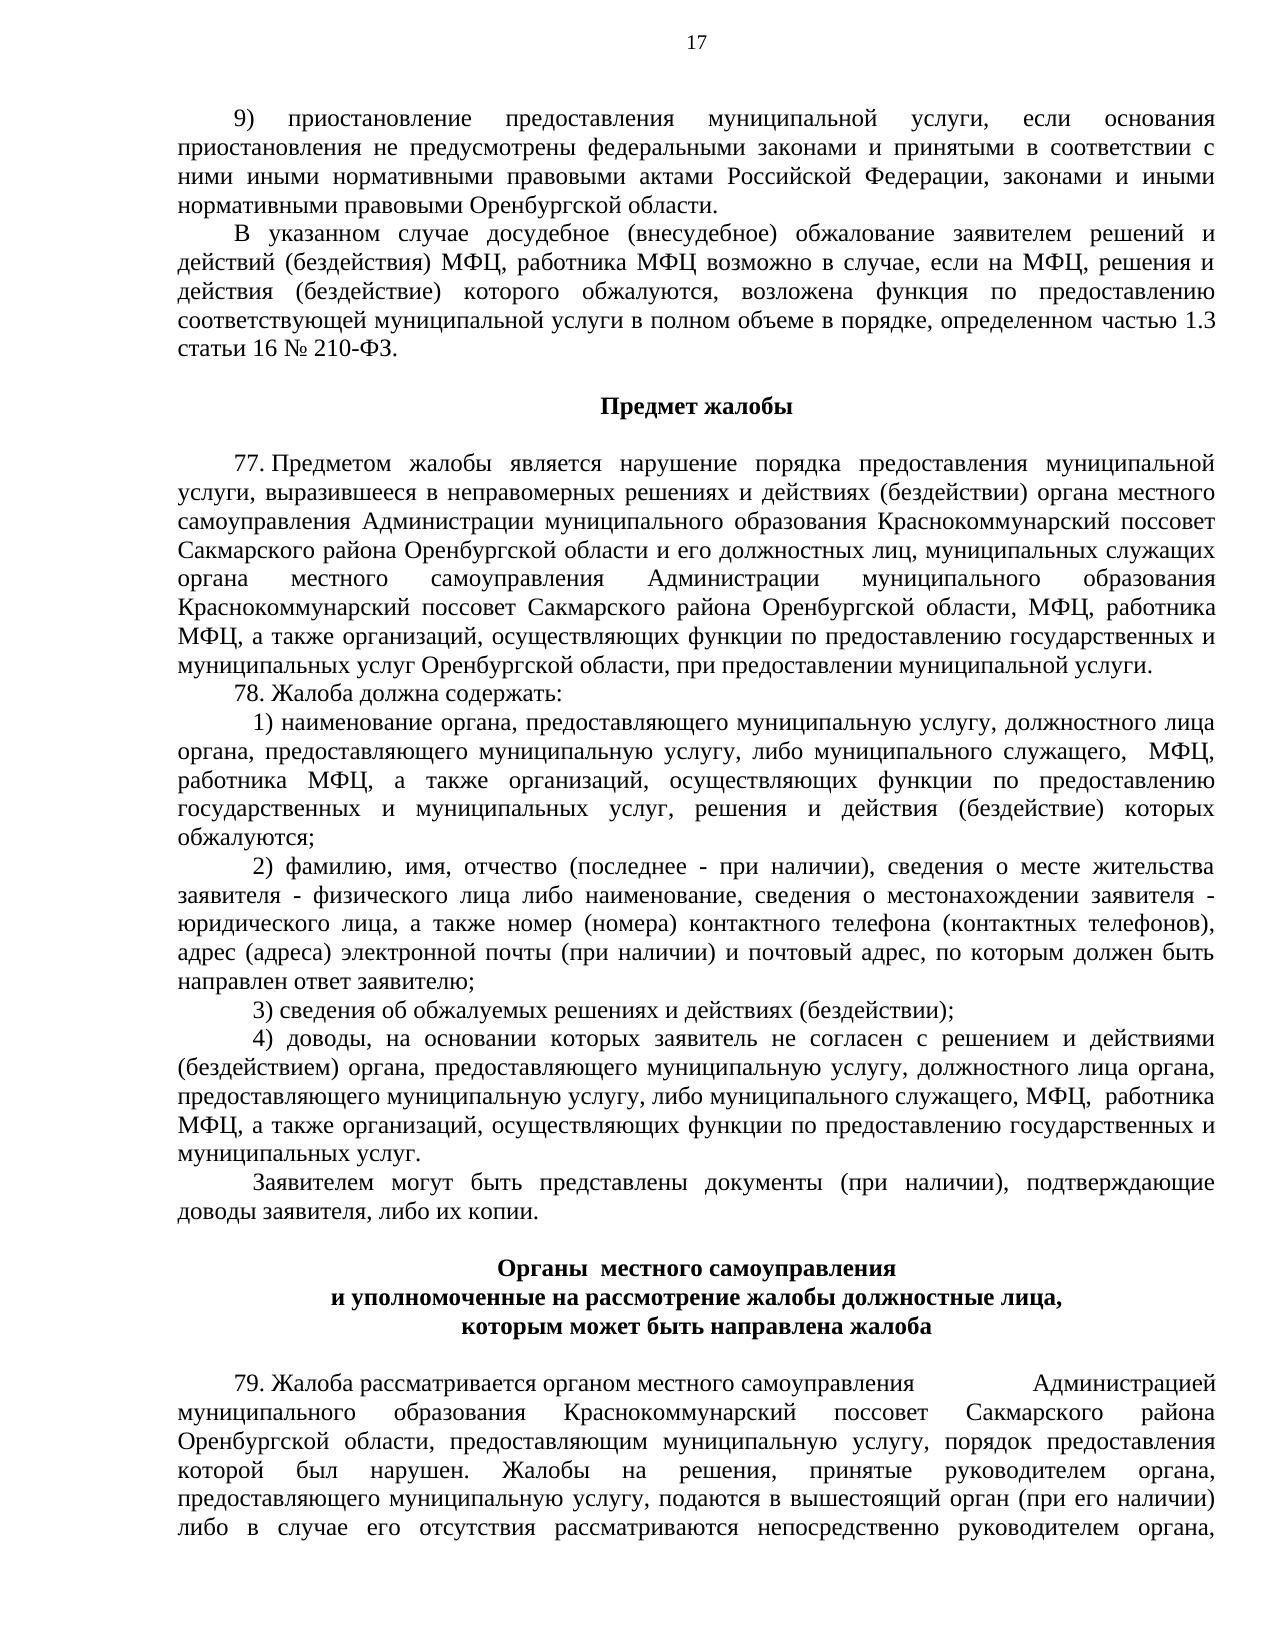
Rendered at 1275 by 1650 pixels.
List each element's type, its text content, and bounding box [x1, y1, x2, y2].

text 9) приостановление предоставления муниципальной услуги, если основания приостановления не предусмотрены федеральными законами и принятыми в соответствии с ними иными нормативными правовыми актами Российской Федерации, законами и иными нормативными правовыми Оренбургской области. [177, 103, 1216, 218]
text Предмет жалобы [177, 391, 1216, 420]
text 2) фамилию, имя, отчество (последнее - при наличии), сведения о месте жительства заявителя - физического лица либо наименование, сведения о местонахождении заявителя - юридического лица, а также номер (номера) контактного телефона (контактных телефонов), адрес (адреса) электронной почты (при наличии) и почтовый адрес, по которым должен быть направлен ответ заявителю; [177, 851, 1216, 995]
text 77. Предметом жалобы является нарушение порядка предоставления муниципальной услуги, выразившееся в неправомерных решениях и действиях (бездействии) органа местного самоуправления Администрации муниципального образования Краснокоммунарский поссовет Сакмарского района Оренбургской области и его должностных лиц, муниципальных служащих органа местного самоуправления Администрации муниципального образования Краснокоммунарский поссовет Сакмарского района Оренбургской области, МФЦ, работника МФЦ, а также организаций, осуществляющих функции по предоставлению государственных и муниципальных услуг Оренбургской области, при предоставлении муниципальной услуги. [177, 448, 1216, 678]
text В указанном случае досудебное (внесудебное) обжалование заявителем решений и действий (бездействия) МФЦ, работника МФЦ возможно в случае, если на МФЦ, решения и действия (бездействие) которого обжалуются, возложена функция по предоставлению соответствующей муниципальной услуги в полном объеме в порядке, определенном частью 1.3 статьи 16 № 210-ФЗ. [177, 218, 1216, 362]
text Заявителем могут быть представлены документы (при наличии), подтверждающие доводы заявителя, либо их копии. [177, 1167, 1216, 1225]
text 4) доводы, на основании которых заявитель не согласен с решением и действиями (бездействием) органа, предоставляющего муниципальную услугу, должностного лица органа, предоставляющего муниципальную услугу, либо муниципального служащего, МФЦ, работника МФЦ, а также организаций, осуществляющих функции по предоставлению государственных и муниципальных услуг. [177, 1023, 1216, 1167]
text которым может быть направлена жалоба [177, 1311, 1216, 1340]
text 78. Жалоба должна содержать: [177, 678, 1216, 707]
text 3) сведения об обжалуемых решениях и действиях (бездействии); [177, 995, 1216, 1023]
text 1) наименование органа, предоставляющего муниципальную услугу, должностного лица органа, предоставляющего муниципальную услугу, либо муниципального служащего, МФЦ, работника МФЦ, а также организаций, осуществляющих функции по предоставлению государственных и муниципальных услуг, решения и действия (бездействие) которых обжалуются; [177, 707, 1216, 851]
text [177, 1368, 1216, 1541]
text Органы местного самоуправления и уполномоченные на рассмотрение жалобы должностные лица, [177, 1253, 1216, 1311]
